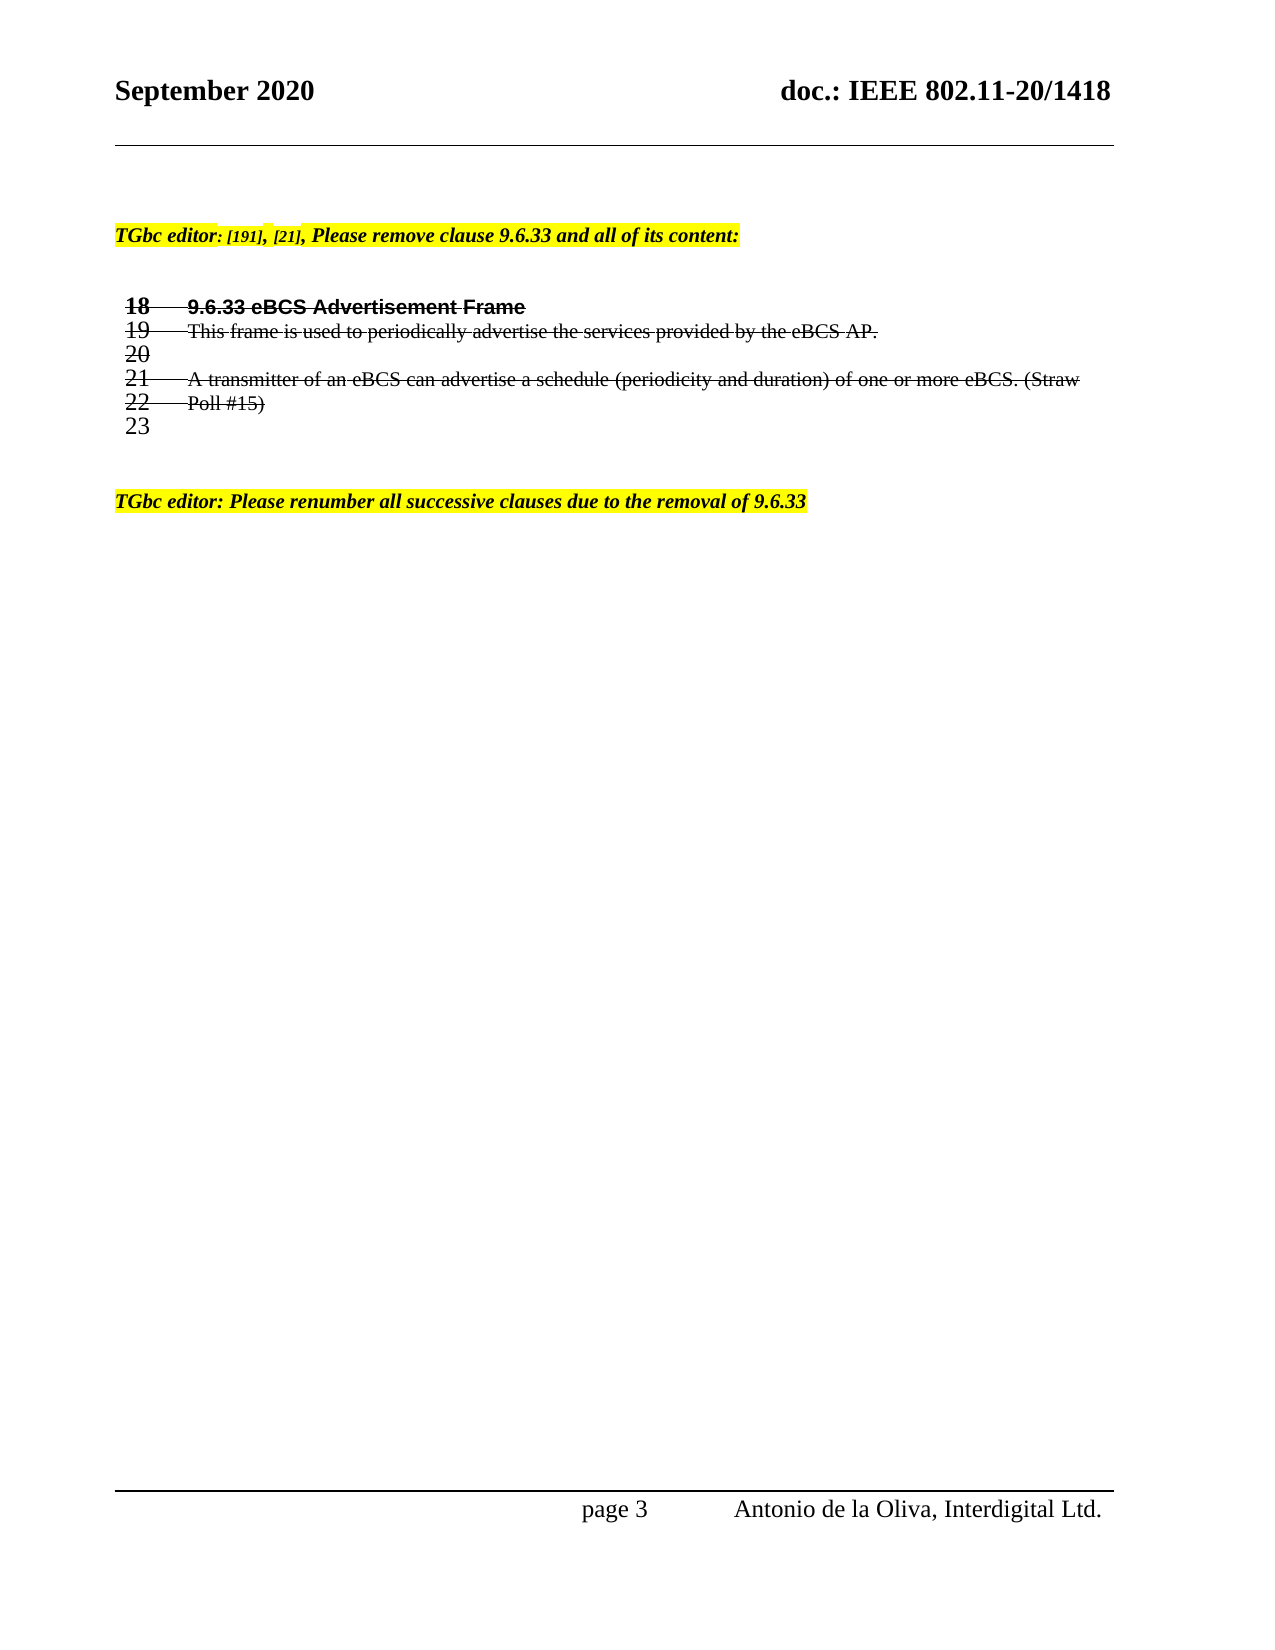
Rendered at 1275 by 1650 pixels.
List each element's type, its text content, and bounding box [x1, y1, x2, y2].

subtitle 9.6.33 eBCS Advertisement Frame [125, 296, 1114, 319]
list This frame is used to periodically advertise the services provided by the eBCS AP. [125, 319, 1114, 343]
list Poll #15) [125, 391, 1114, 415]
subtitle 20 [125, 343, 1114, 367]
list A transmitter of an eBCS can advertise a schedule (periodicity and duration) of one or more eBCS. (Straw [125, 367, 1114, 391]
text TGbc editor: Please renumber all successive clauses due to the removal of 9.6.33 [114, 488, 1114, 513]
subtitle 23 [125, 415, 1114, 439]
text TGbc editor: [191], [21], Please remove clause 9.6.33 and all of its content: [114, 222, 1114, 247]
